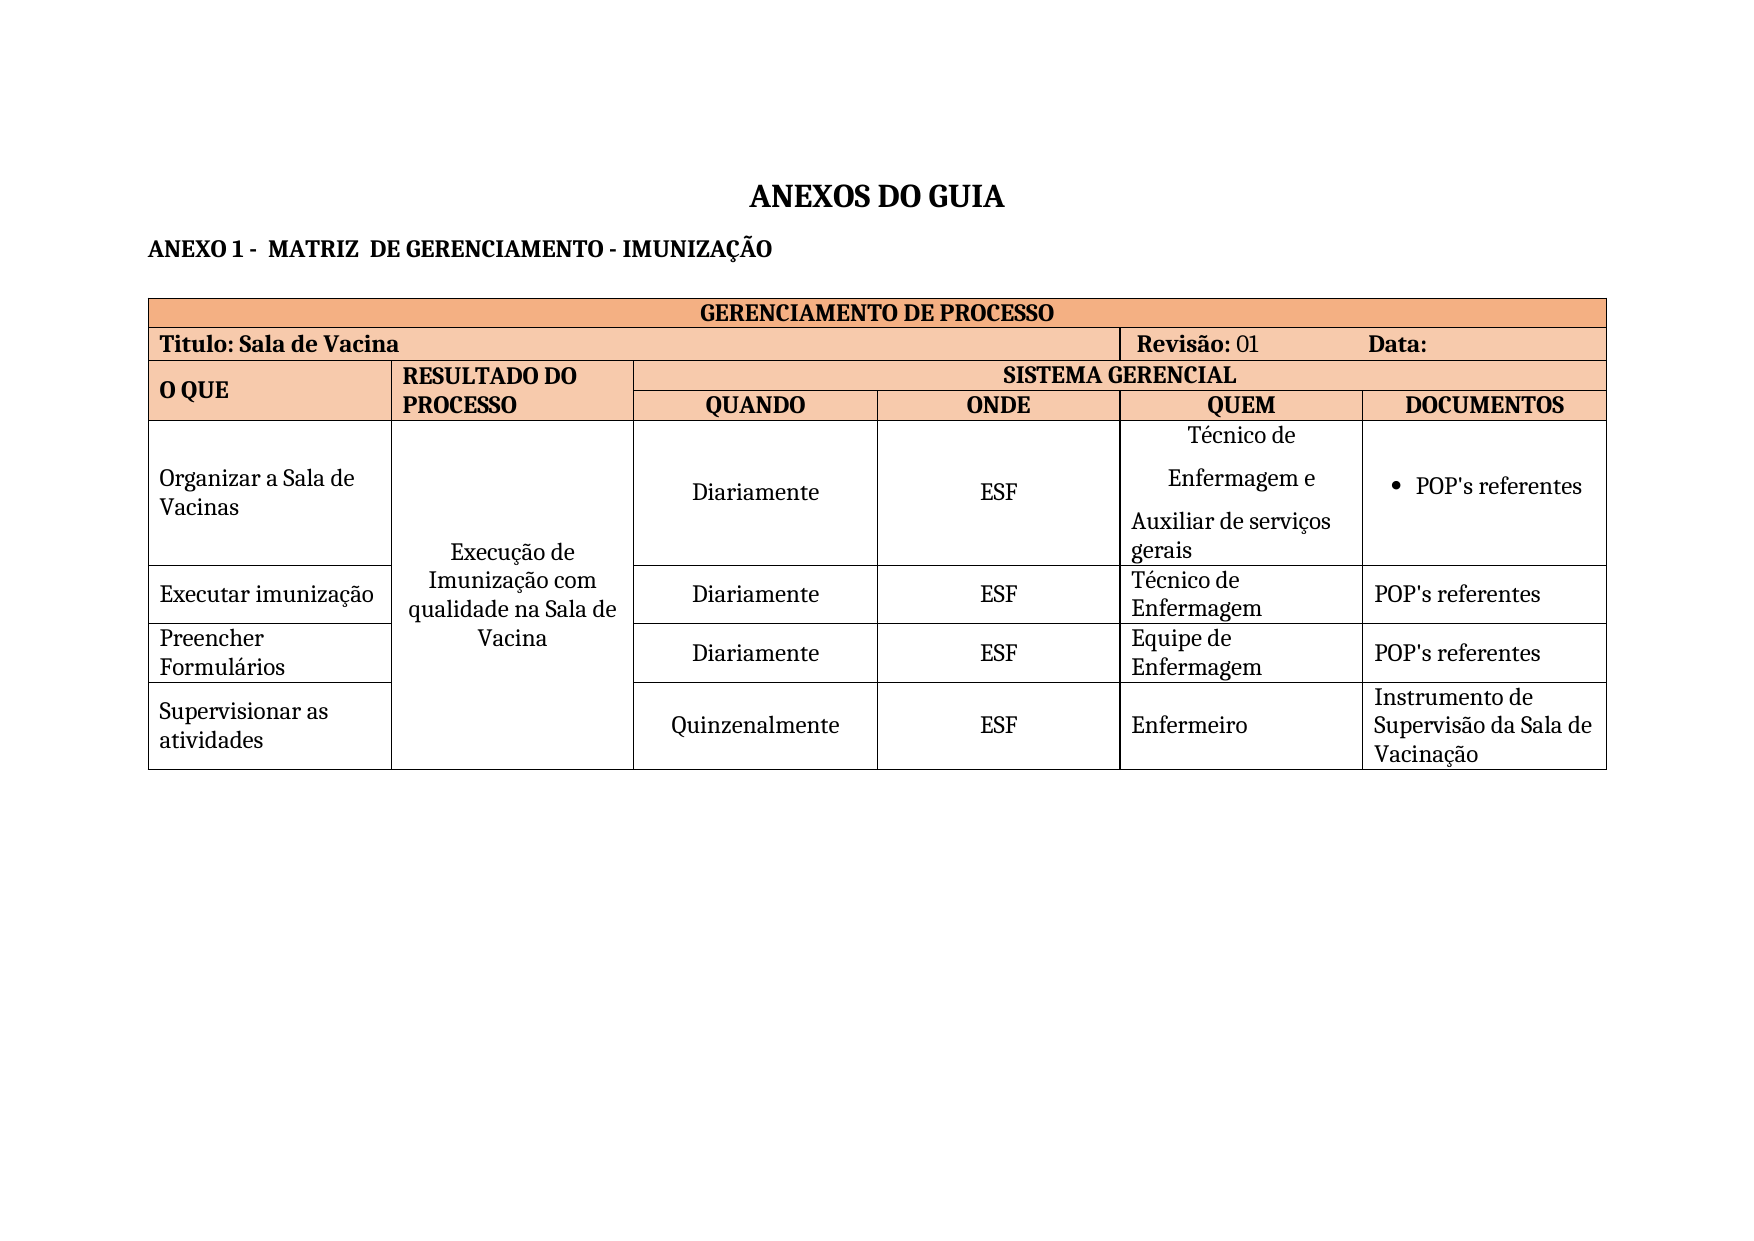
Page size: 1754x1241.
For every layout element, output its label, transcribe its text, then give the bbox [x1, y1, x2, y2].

table_cell SISTEMA GERENCIAL [634, 361, 1606, 390]
table_cell Execução de Imunização com qualidade na Sala de Vacina [392, 421, 633, 769]
table_cell POP's referentes [1363, 421, 1606, 564]
table_cell Organizar a Sala de Vacinas [149, 421, 391, 564]
table_cell ESF [878, 566, 1119, 623]
table_cell Diariamente [634, 421, 877, 564]
table_cell Técnico de Enfermagem e Auxiliar de serviços gerais [1121, 421, 1362, 564]
table_cell ONDE [878, 391, 1119, 420]
table_cell Instrumento de Supervisão da Sala de Vacinação [1363, 683, 1606, 769]
text ANEXO 1 - MATRIZ DE GERENCIAMENTO - IMUNIZAÇÃO [148, 235, 1606, 263]
table_cell O QUE [149, 361, 391, 420]
table_cell Titulo: Sala de Vacina [149, 328, 1119, 360]
table_cell POP's referentes [1363, 566, 1606, 623]
text ANEXOS DO GUIA [148, 177, 1606, 216]
table_header GERENCIAMENTO DE PROCESSO [149, 299, 1606, 327]
table_cell RESULTADO DO PROCESSO [392, 361, 633, 420]
table_cell Técnico de Enfermagem [1121, 566, 1362, 623]
table_cell ESF [878, 421, 1119, 564]
table_cell Executar imunização [149, 566, 391, 623]
table_cell Enfermeiro [1121, 683, 1362, 769]
table_cell Supervisionar as atividades [149, 683, 391, 769]
table_cell DOCUMENTOS [1363, 391, 1606, 420]
table_cell QUEM [1121, 391, 1362, 420]
table_cell ESF [878, 624, 1119, 682]
table_cell Revisão: 01 Data: [1121, 328, 1606, 360]
table_cell Quinzenalmente [634, 683, 877, 769]
table_cell QUANDO [634, 391, 877, 420]
table_cell Diariamente [634, 624, 877, 682]
table_cell POP's referentes [1363, 624, 1606, 682]
table_cell Equipe de Enfermagem [1121, 624, 1362, 682]
table_cell Diariamente [634, 566, 877, 623]
table_cell ESF [878, 683, 1119, 769]
table_cell Preencher Formulários [149, 624, 391, 682]
